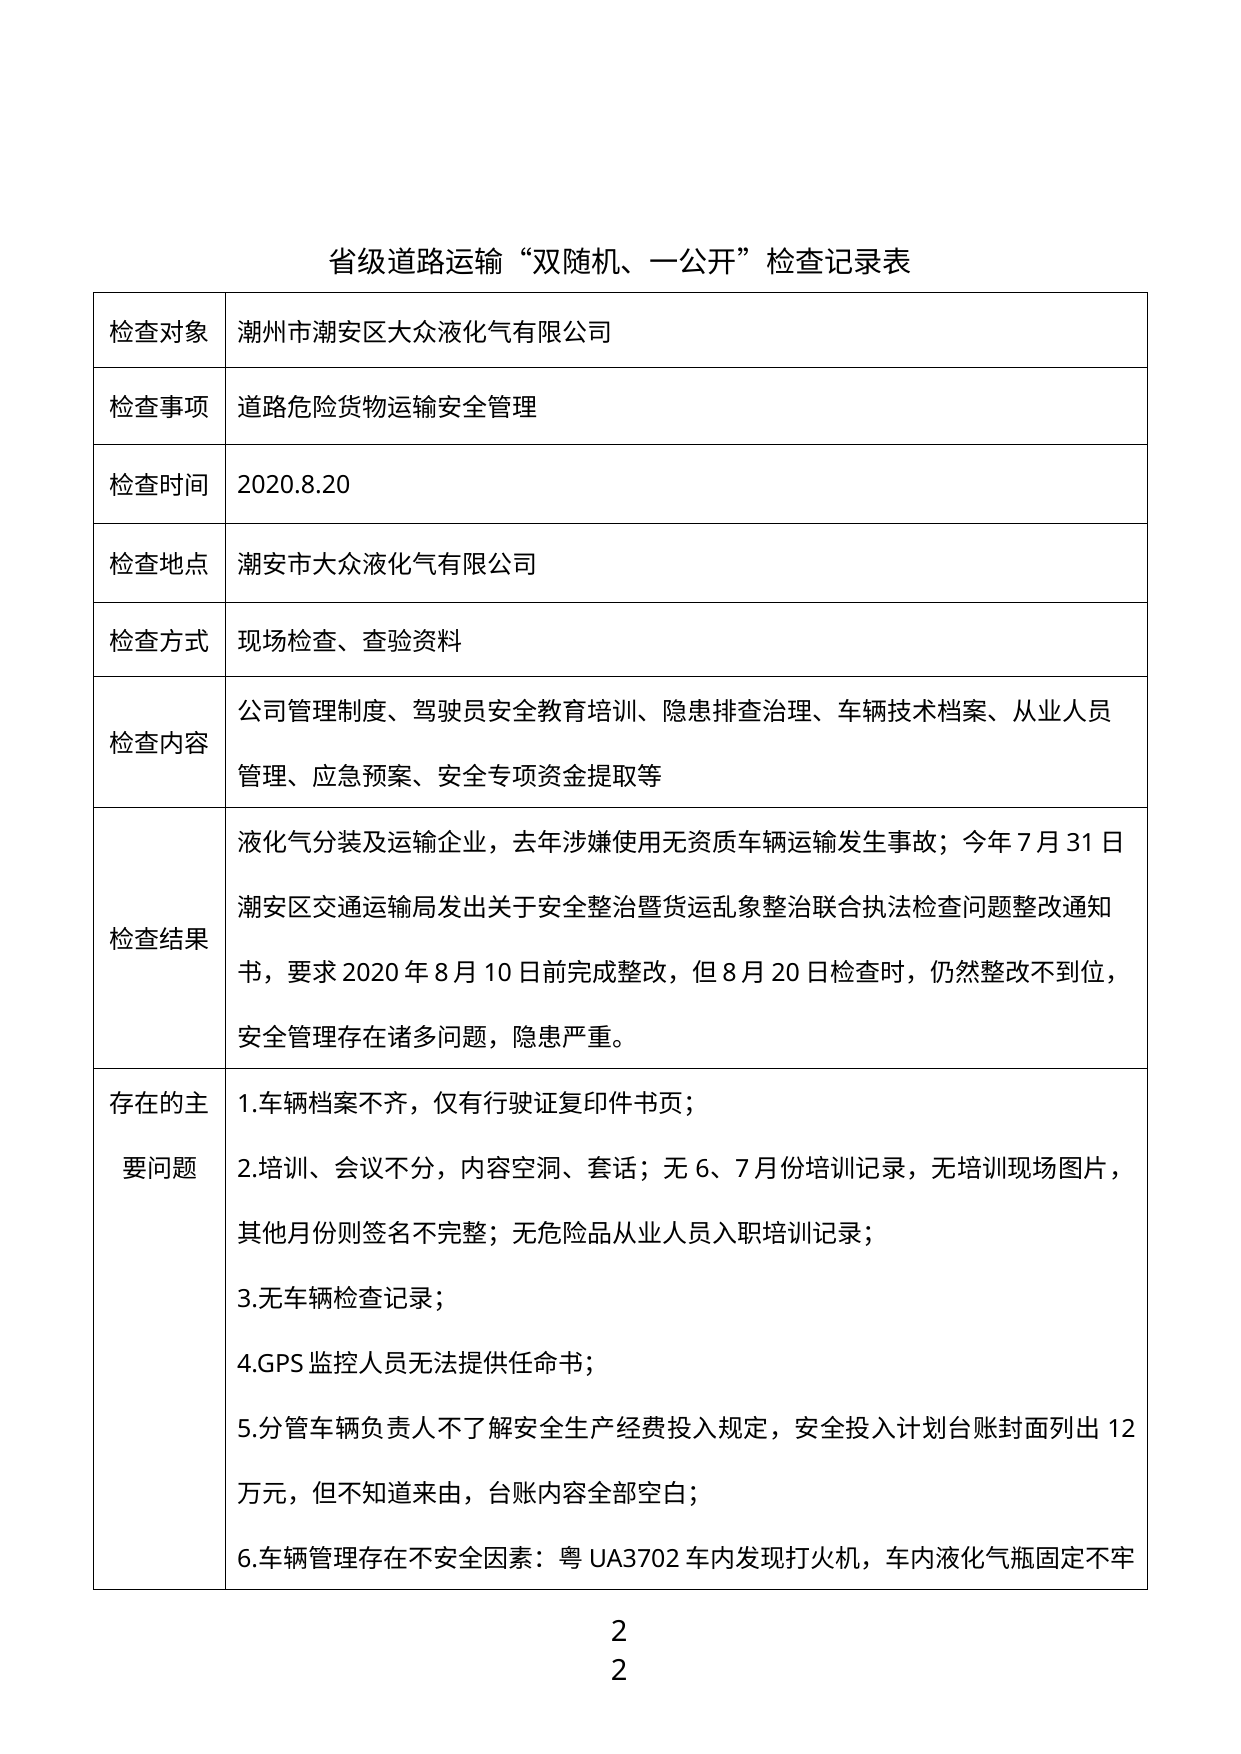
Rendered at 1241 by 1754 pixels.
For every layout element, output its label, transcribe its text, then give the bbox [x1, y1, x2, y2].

table_cell 潮安市大众液化气有限公司 [226, 524, 1147, 602]
table_cell 检查时间 [94, 445, 225, 523]
table_cell 公司管理制度、驾驶员安全教育培训、隐患排查治理、车辆技术档案、从业人员管理、应急预案、安全专项资金提取等 [226, 677, 1147, 807]
table_cell 检查方式 [94, 603, 225, 676]
table_header 检查对象 [94, 293, 225, 367]
table_cell 现场检查、查验资料 [226, 603, 1147, 676]
table_cell 检查事项 [94, 368, 225, 444]
table_cell 检查结果 [94, 808, 225, 1068]
table_header 潮州市潮安区大众液化气有限公司 [226, 293, 1147, 367]
table_cell 检查内容 [94, 677, 225, 807]
text 省级道路运输“双随机、一公开”检查记录表 [187, 227, 1053, 292]
table_cell 存在的主要问题 [94, 1069, 225, 1589]
table_cell 检查地点 [94, 524, 225, 602]
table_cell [226, 1069, 1147, 1589]
table_cell 液化气分装及运输企业，去年涉嫌使用无资质车辆运输发生事故；今年7月31日潮安区交通运输局发出关于安全整治暨货运乱象整治联合执法检查问题整改通知书，要求2020年8月10日前完成整改，但8月20日检查时，仍然整改不到位，安全管理存在诸多问题，隐患严重。 [226, 808, 1147, 1068]
table_cell 2020.8.20 [226, 445, 1147, 523]
table_cell 道路危险货物运输安全管理 [226, 368, 1147, 444]
